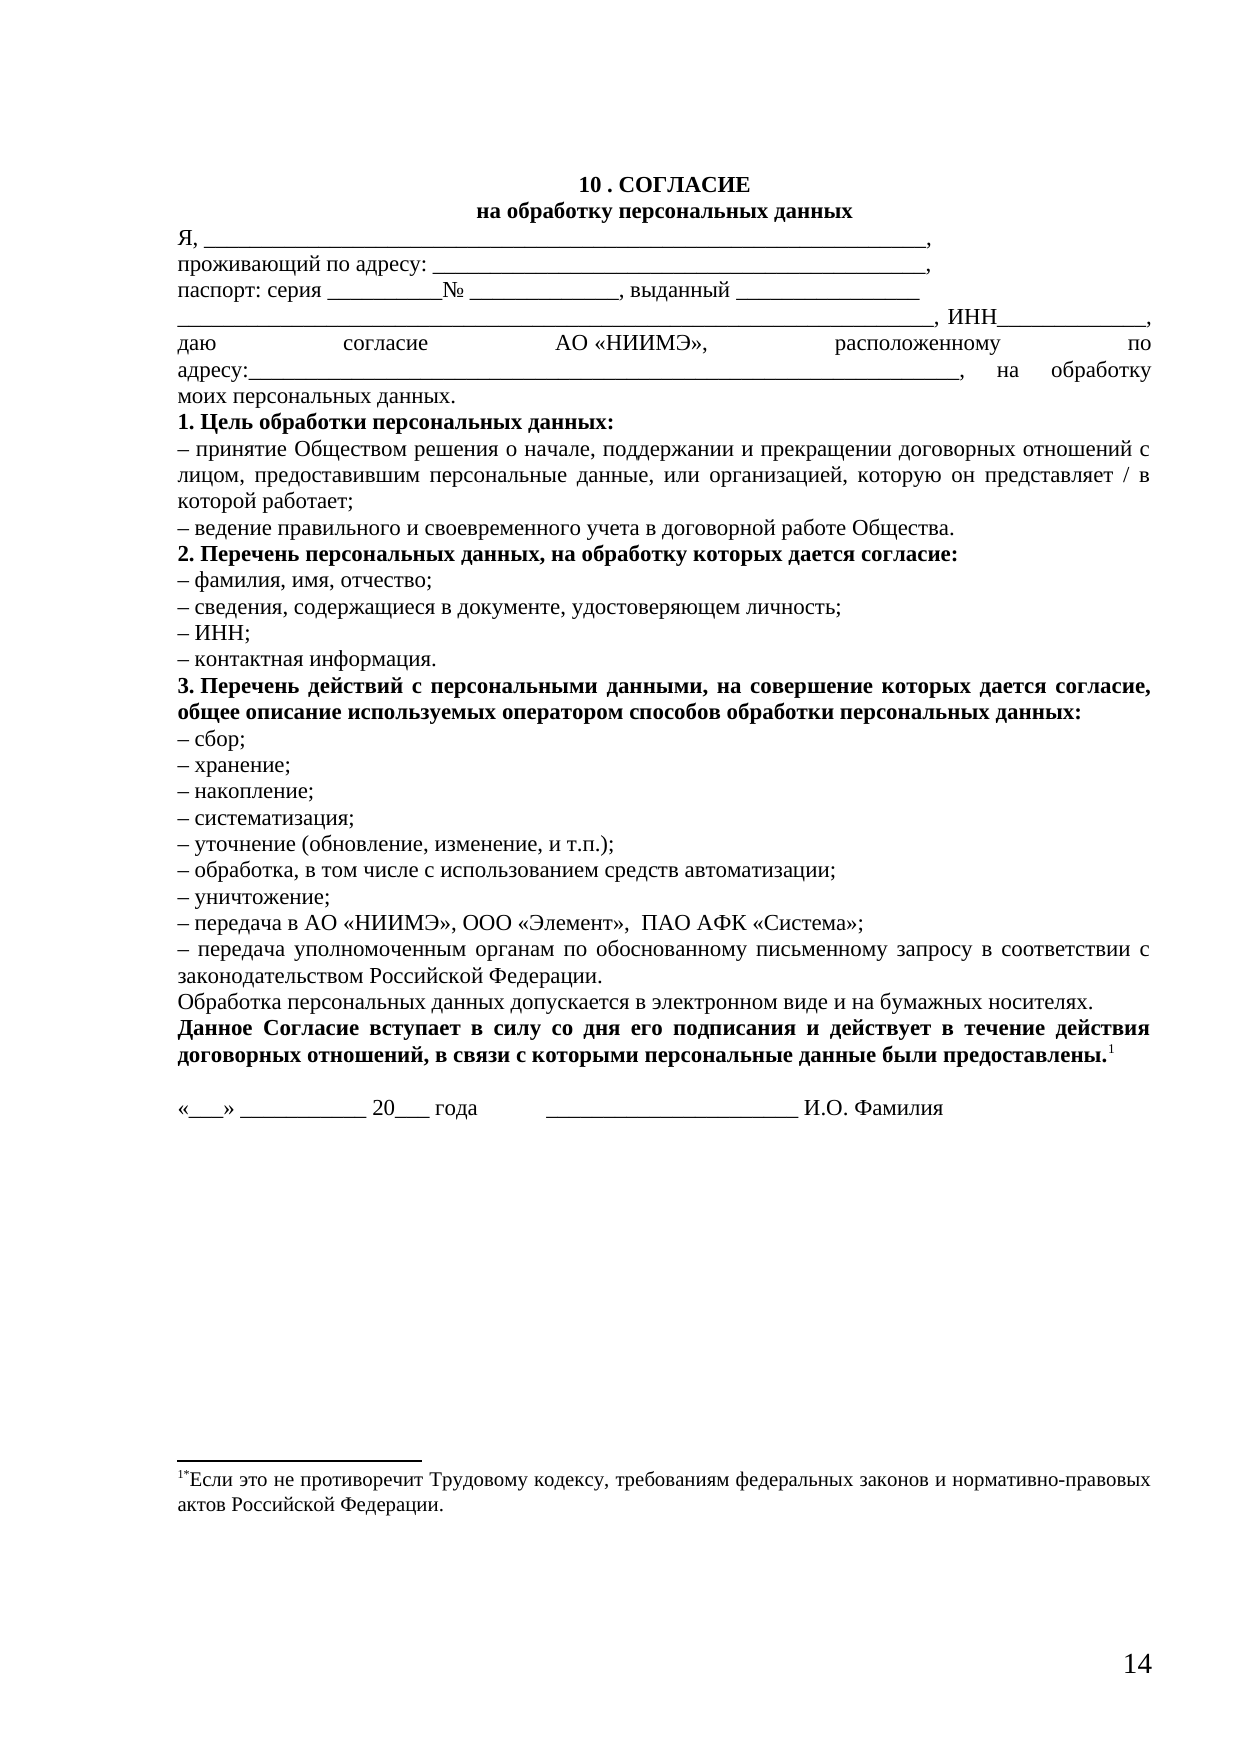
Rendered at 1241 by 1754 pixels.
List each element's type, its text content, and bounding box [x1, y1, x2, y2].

text __________________________________________________________________, ИНН_____________, даю согласие АО «НИИМЭ», расположенному по адресу:______________________________________________________________, на обработку моих персональных данных. [177, 303, 1152, 408]
text 2. Перечень персональных данных, на обработку которых дается согласие: [177, 540, 1152, 566]
text – принятие Обществом решения о начале, поддержании и прекращении договорных отношений с лицом, предоставившим персональные данные, или организацией, которую он представляет / в которой работает; [177, 435, 1152, 514]
text – ИНН; [177, 619, 1152, 646]
text – ведение правильного и своевременного учета в договорной работе Общества. [177, 514, 1152, 540]
text – контактная информация. [177, 646, 1152, 672]
text Я, _______________________________________________________________, [177, 224, 1152, 250]
text 10 . СОГЛАСИЕ [177, 171, 1152, 197]
text – передача в АО «НИИМЭ», ООО «Элемент», ПАО АФК «Система»; [177, 909, 1152, 935]
text – обработка, в том числе с использованием средств автоматизации; [177, 856, 1152, 883]
text на обработку персональных данных [177, 197, 1152, 224]
text – хранение; [177, 751, 1152, 777]
text – уничтожение; [177, 883, 1152, 909]
text – фамилия, имя, отчество; [177, 566, 1152, 593]
text – сбор; [177, 724, 1152, 751]
text Данное Согласие вступает в силу со дня его подписания и действует в течение действия договорных отношений, в связи с которыми персональные данные были предоставлены. [177, 1014, 1152, 1067]
text – систематизация; [177, 804, 1152, 830]
text – накопление; [177, 777, 1152, 804]
text – передача уполномоченным органам по обоснованному письменному запросу в соответствии с законодательством Российской Федерации. [177, 935, 1152, 988]
text – уточнение (обновление, изменение, и т.п.); [177, 830, 1152, 856]
text – сведения, содержащиеся в документе, удостоверяющем личность; [177, 593, 1152, 619]
text проживающий по адресу: ___________________________________________, [177, 250, 1152, 277]
text Обработка персональных данных допускается в электронном виде и на бумажных носителях. [177, 988, 1152, 1014]
text 3. Перечень действий с персональными данными, на совершение которых дается согласие, общее описание используемых оператором способов обработки персональных данных: [177, 672, 1152, 724]
text паспорт: серия __________№ _____________, выданный ________________ [177, 277, 1152, 303]
text 1. Цель обработки персональных данных: [177, 408, 1152, 435]
text «___» ___________ 20___ года ______________________ И.О. Фамилия [177, 1093, 1152, 1120]
